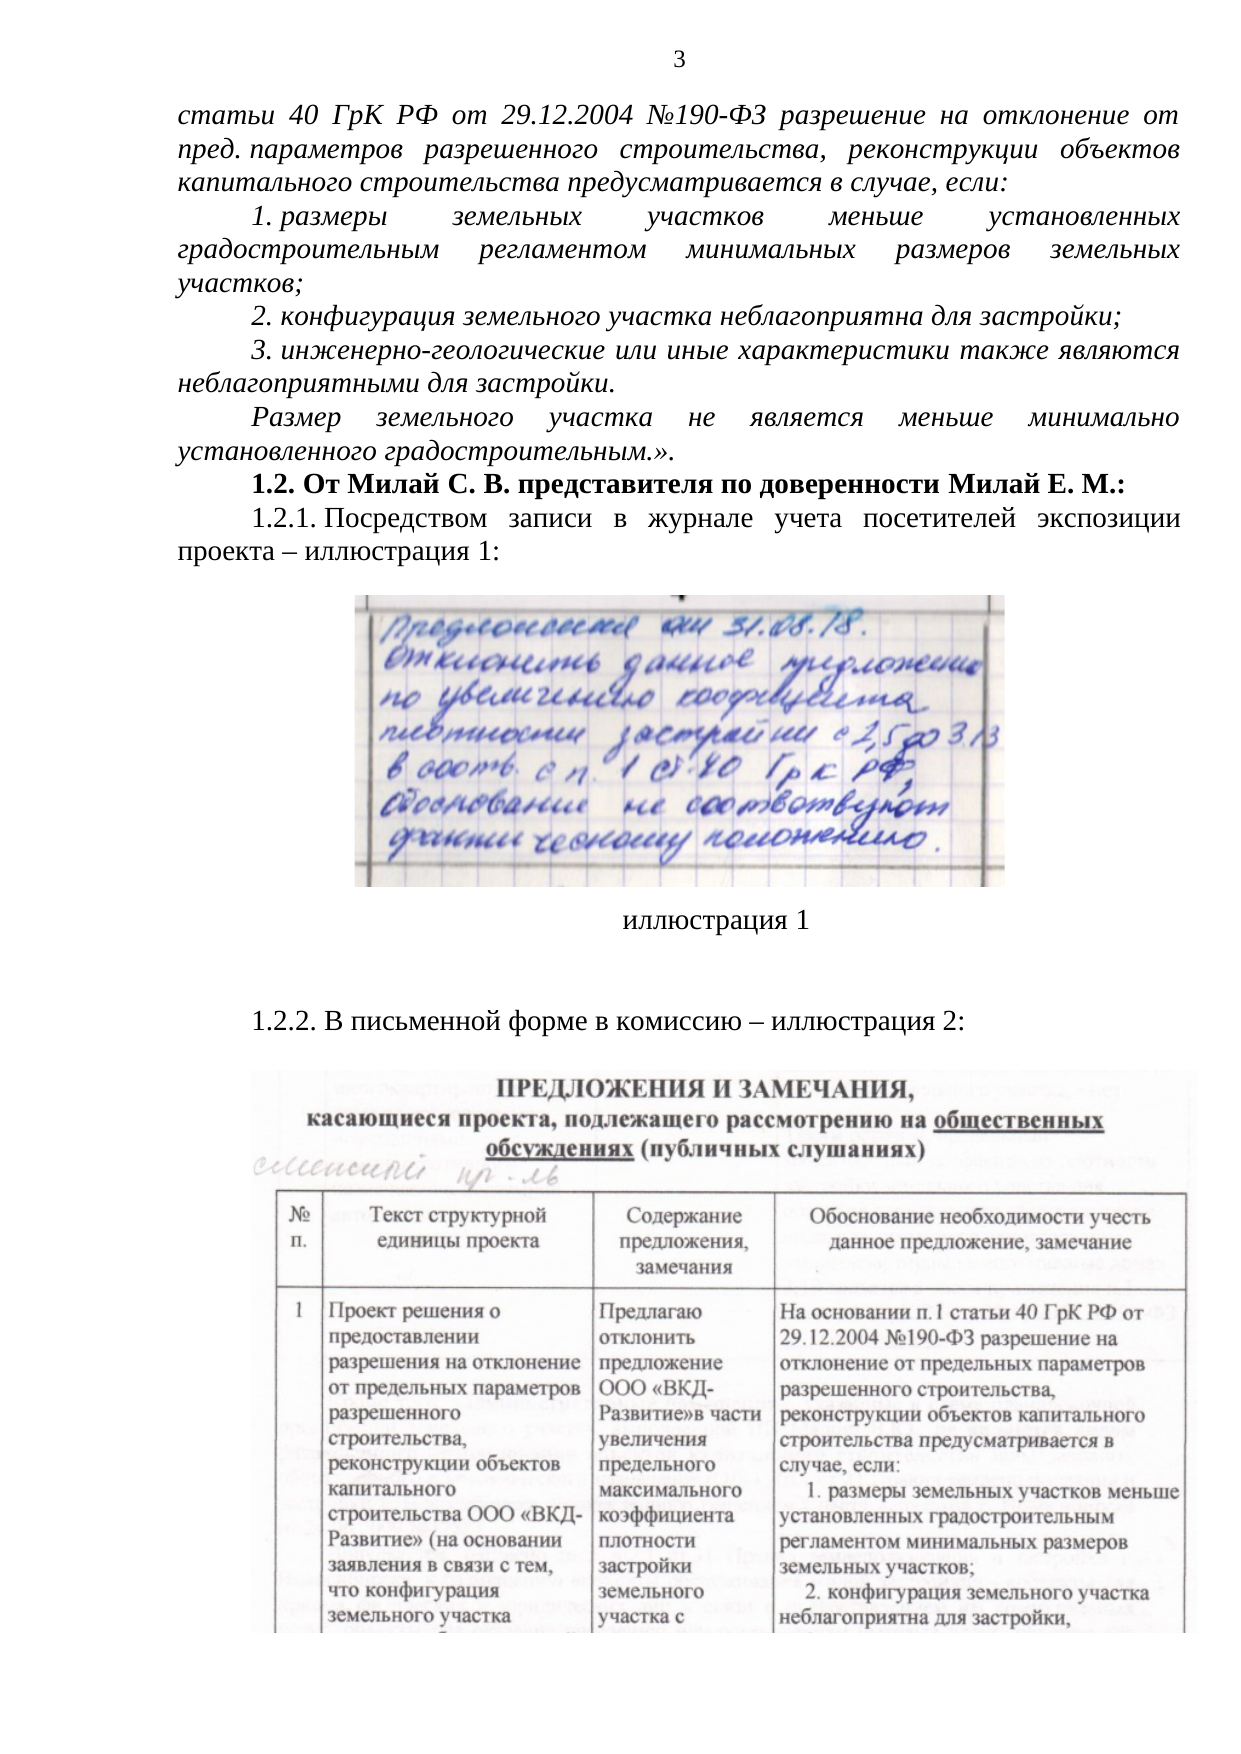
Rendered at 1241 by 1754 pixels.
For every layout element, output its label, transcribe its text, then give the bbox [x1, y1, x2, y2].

text 1. размеры земельных участков меньше установленных градостроительным регламентом минимальных размеров земельных участков; [177, 198, 1181, 298]
text иллюстрация 1 [177, 734, 1181, 936]
picture [251, 1070, 1198, 1633]
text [177, 97, 1181, 198]
text 1.2. От Милай С. В. представителя по доверенности Милай Е. М.: [177, 466, 1181, 500]
picture [354, 595, 1005, 734]
text 3. инженерно-геологические или иные характеристики также являются неблагоприятными для застройки. [177, 332, 1181, 399]
text 1.2.2. В письменной форме в комиссию – иллюстрация 2: [177, 1003, 1181, 1036]
text Размер земельного участка не является меньше минимально установленного градостроительным.». [177, 399, 1181, 466]
text 2. конфигурация земельного участка неблагоприятна для застройки; [177, 298, 1181, 332]
text 1.2.1. Посредством записи в журнале учета посетителей экспозиции проекта – иллюстрация 1: [177, 500, 1181, 567]
